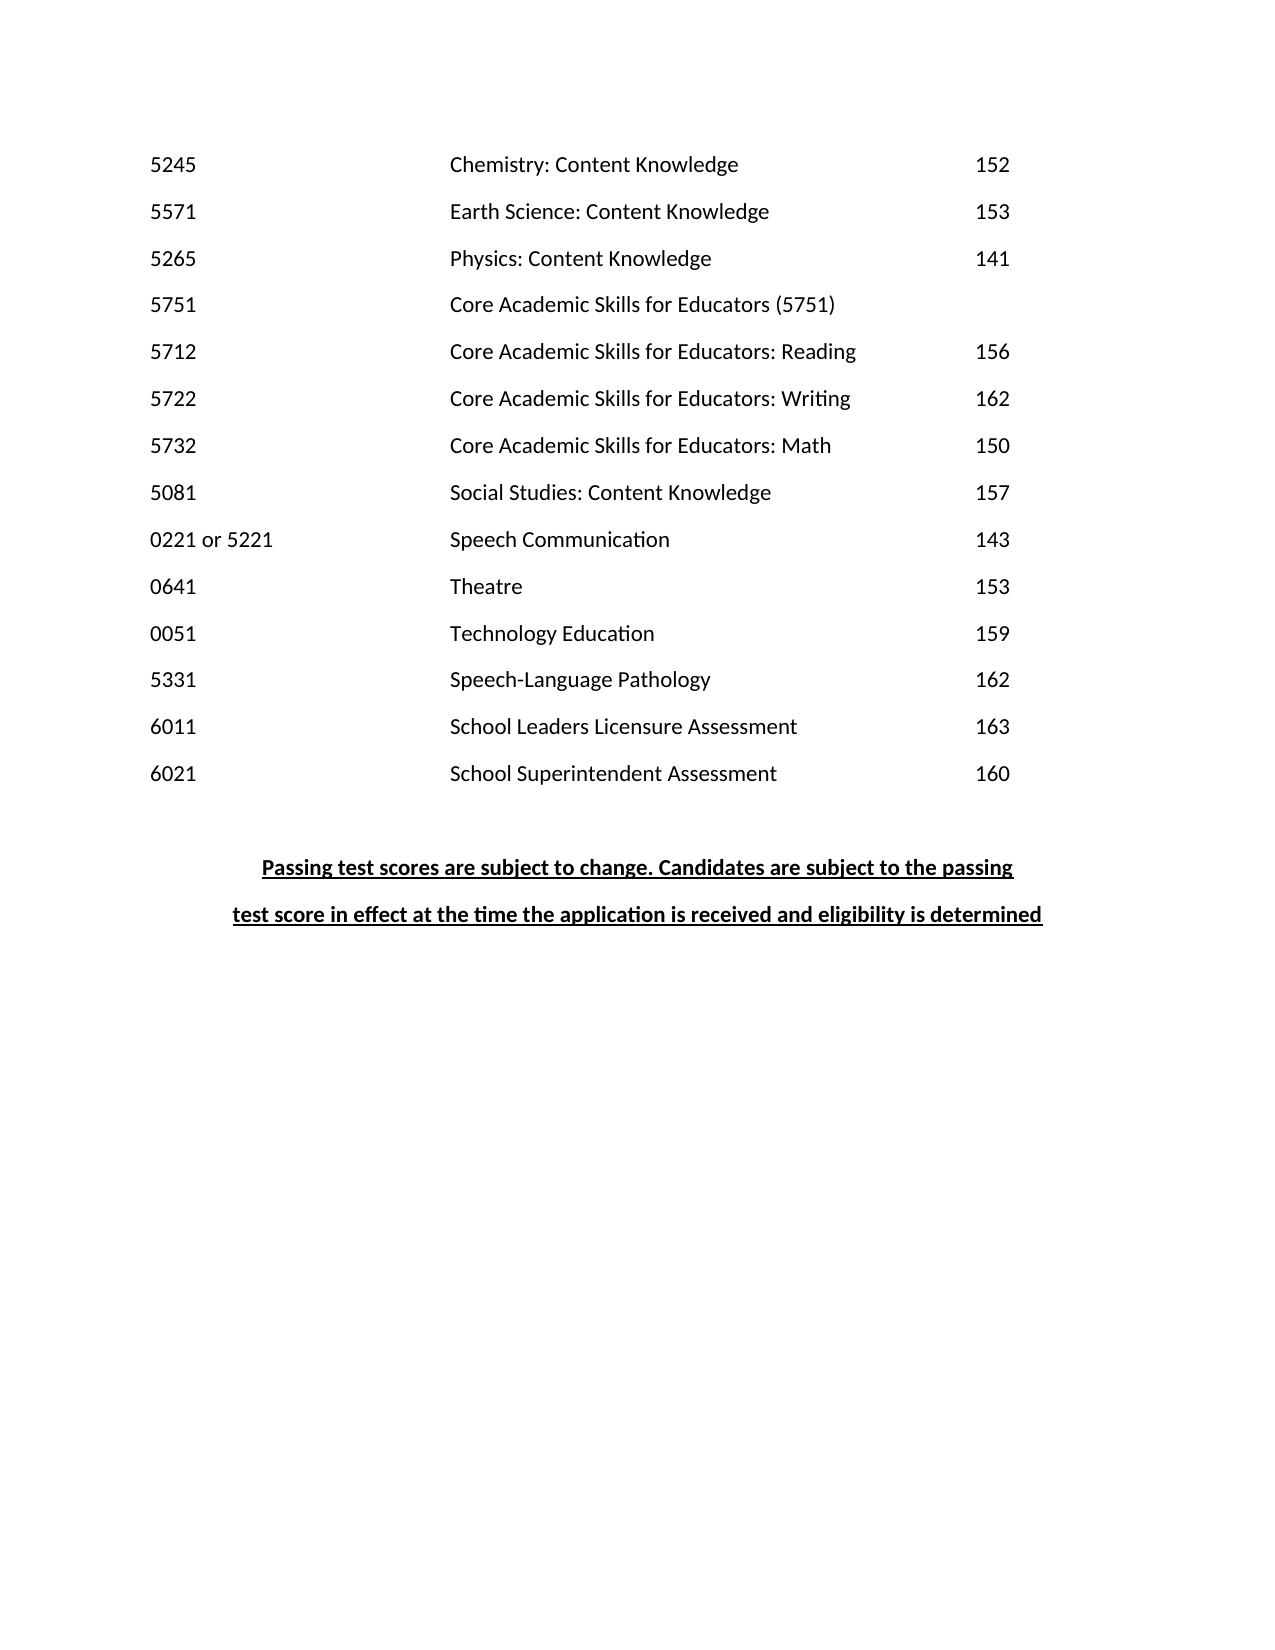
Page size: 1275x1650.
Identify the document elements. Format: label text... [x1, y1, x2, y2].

text 5265 Physics: Content Knowledge 141 [150, 244, 1125, 272]
text 5331 Speech-Language Pathology 162 [150, 666, 1125, 694]
text 5081 Social Studies: Content Knowledge 157 [150, 478, 1125, 506]
text 5245 Chemistry: Content Knowledge 152 [150, 150, 1125, 178]
text 5722 Core Academic Skills for Educators: Writing 162 [150, 384, 1125, 412]
text 6021 School Superintendent Assessment 160 [150, 759, 1125, 787]
text 6011 School Leaders Licensure Assessment 163 [150, 712, 1125, 741]
text 5732 Core Academic Skills for Educators: Math 150 [150, 431, 1125, 459]
text Passing test scores are subject to change. Candidates are subject to the passing [150, 853, 1125, 881]
text 5571 Earth Science: Content Knowledge 153 [150, 197, 1125, 225]
text 5751 Core Academic Skills for Educators (5751) [150, 291, 1125, 319]
text 5712 Core Academic Skills for Educators: Reading 156 [150, 337, 1125, 366]
text test score in effect at the time the application is received and eligibility is determined [150, 900, 1125, 928]
text 0641 Theatre 153 [150, 572, 1125, 600]
text 0221 or 5221 Speech Communication 143 [150, 525, 1125, 553]
text 0051 Technology Education 159 [150, 619, 1125, 647]
